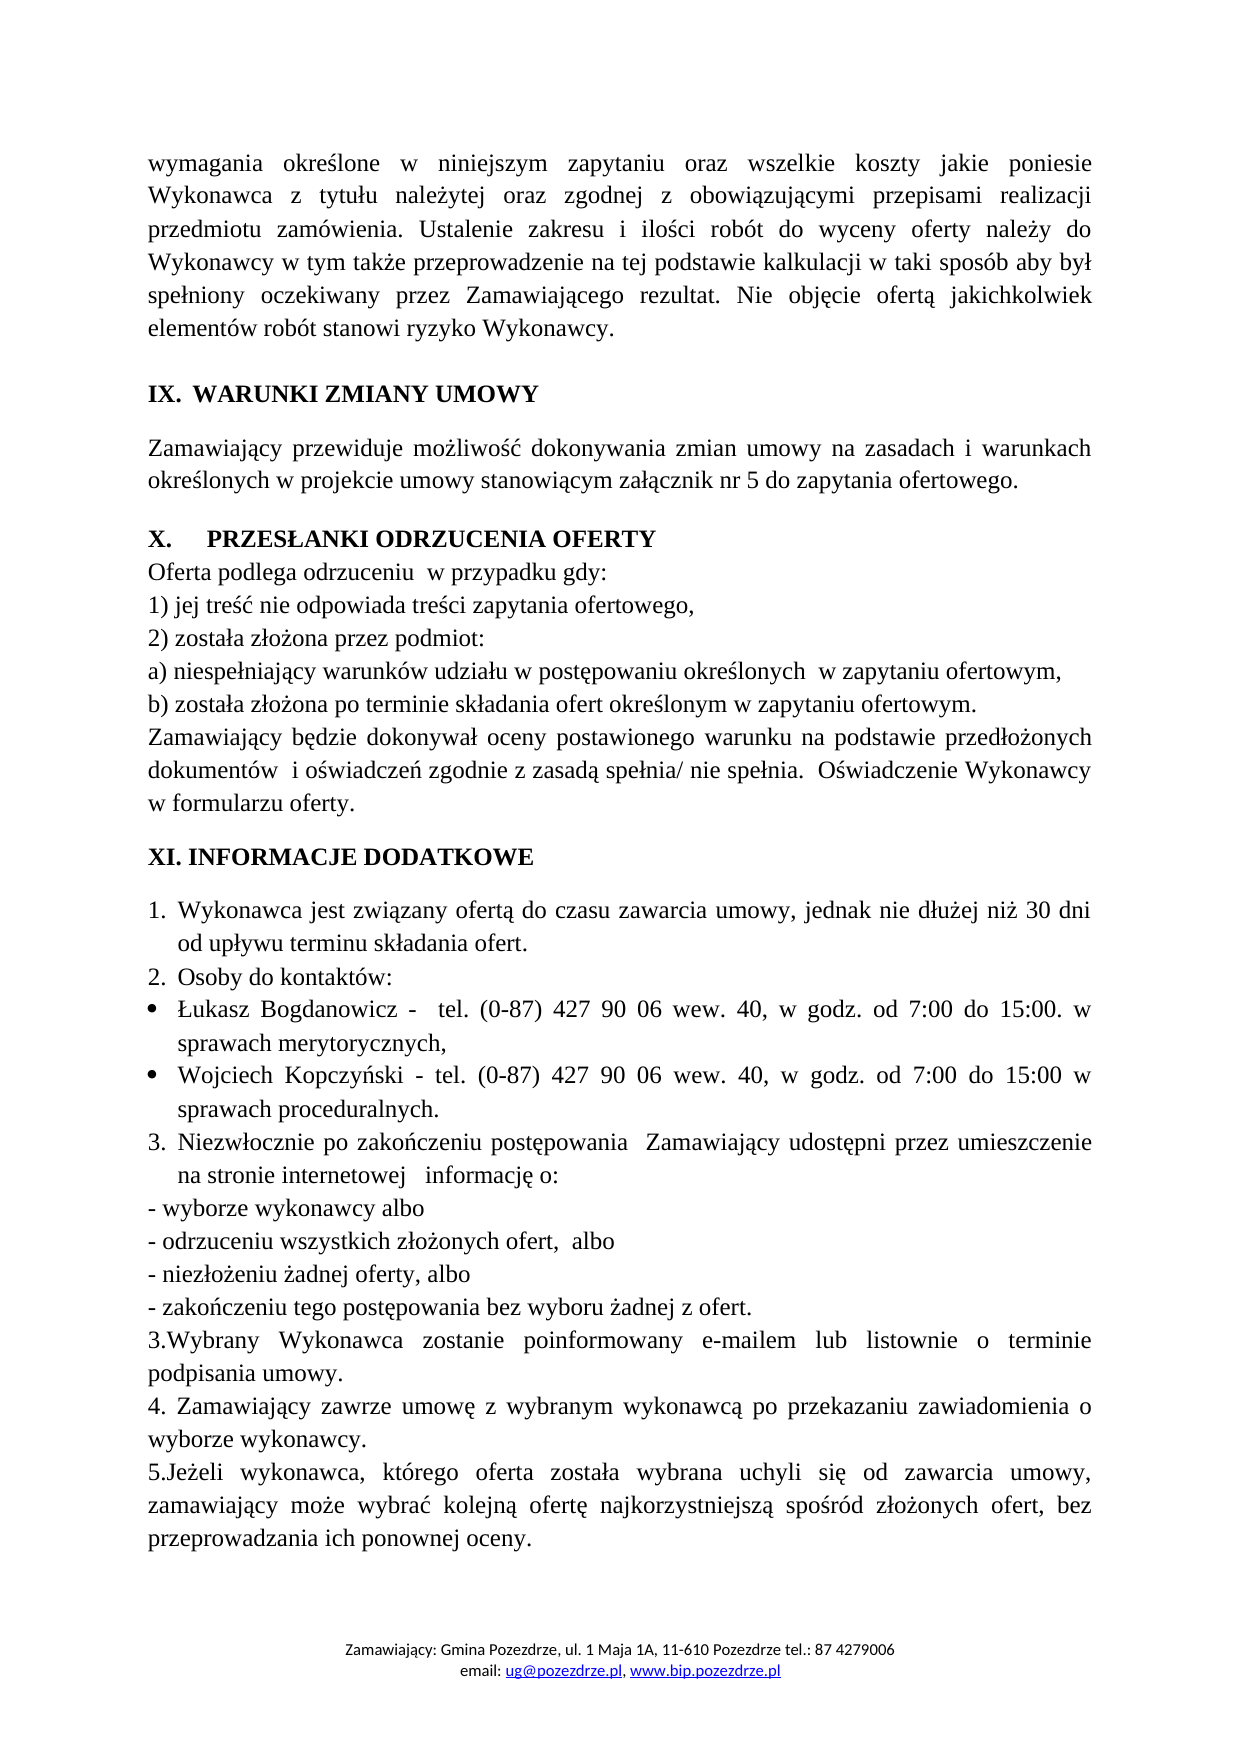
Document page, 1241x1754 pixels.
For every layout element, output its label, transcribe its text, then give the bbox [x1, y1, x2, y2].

list 2) została złożona przez podmiot: [148, 623, 1093, 651]
list Niezwłocznie po zakończeniu postępowania Zamawiający udostępni przez umieszczenie na stronie internetowej informację o: [148, 1127, 1093, 1188]
text Zamawiający przewiduje możliwość dokonywania zmian umowy na zasadach i warunkach określonych w projekcie umowy stanowiącym załącznik nr 5 do zapytania ofertowego. [148, 433, 1093, 494]
list Wojciech Kopczyński - tel. (0-87) 427 90 06 wew. 40, w godz. od 7:00 do 15:00 w sprawach proceduralnych. [148, 1061, 1093, 1122]
text XI. INFORMACJE DODATKOWE [148, 842, 1093, 870]
list Wykonawca jest związany ofertą do czasu zawarcia umowy, jednak nie dłużej niż 30 dni od upływu terminu składania ofert. [148, 896, 1093, 957]
text 4. Zamawiający zawrze umowę z wybranym wykonawcą po przekazaniu zawiadomienia o wyborze wykonawcy. [148, 1391, 1093, 1453]
text 5.Jeżeli wykonawca, którego oferta została wybrana uchyli się od zawarcia umowy, zamawiający może wybrać kolejną ofertę najkorzystniejszą spośród złożonych ofert, bez przeprowadzania ich ponownej oceny. [148, 1457, 1093, 1552]
list - zakończeniu tego postępowania bez wyboru żadnej z ofert. [148, 1292, 1093, 1321]
list Zamawiający będzie dokonywał oceny postawionego warunku na podstawie przedłożonych dokumentów i oświadczeń zgodnie z zasadą spełnia/ nie spełnia. Oświadczenie Wykonawcy w formularzu oferty. [148, 722, 1093, 817]
list - wyborze wykonawcy albo [148, 1193, 1093, 1221]
list Oferta podlega odrzuceniu w przypadku gdy: [148, 557, 1093, 585]
list - odrzuceniu wszystkich złożonych ofert, albo [148, 1226, 1093, 1254]
list 1) jej treść nie odpowiada treści zapytania ofertowego, [148, 590, 1093, 618]
list a) niespełniający warunków udziału w postępowaniu określonych w zapytaniu ofertowym, [148, 656, 1093, 684]
list - niezłożeniu żadnej oferty, albo [148, 1259, 1093, 1287]
list WARUNKI ZMIANY UMOWY [148, 379, 1093, 407]
list Łukasz Bogdanowicz - tel. (0-87) 427 90 06 wew. 40, w godz. od 7:00 do 15:00. w sprawach merytorycznych, [148, 994, 1093, 1056]
text 3.Wybrany Wykonawca zostanie poinformowany e-mailem lub listownie o terminie podpisania umowy. [148, 1325, 1093, 1387]
list Osoby do kontaktów: [148, 962, 1093, 990]
list PRZESŁANKI ODRZUCENIA OFERTY [148, 524, 1093, 552]
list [148, 148, 1093, 341]
list b) została złożona po terminie składania ofert określonym w zapytaniu ofertowym. [148, 689, 1093, 717]
